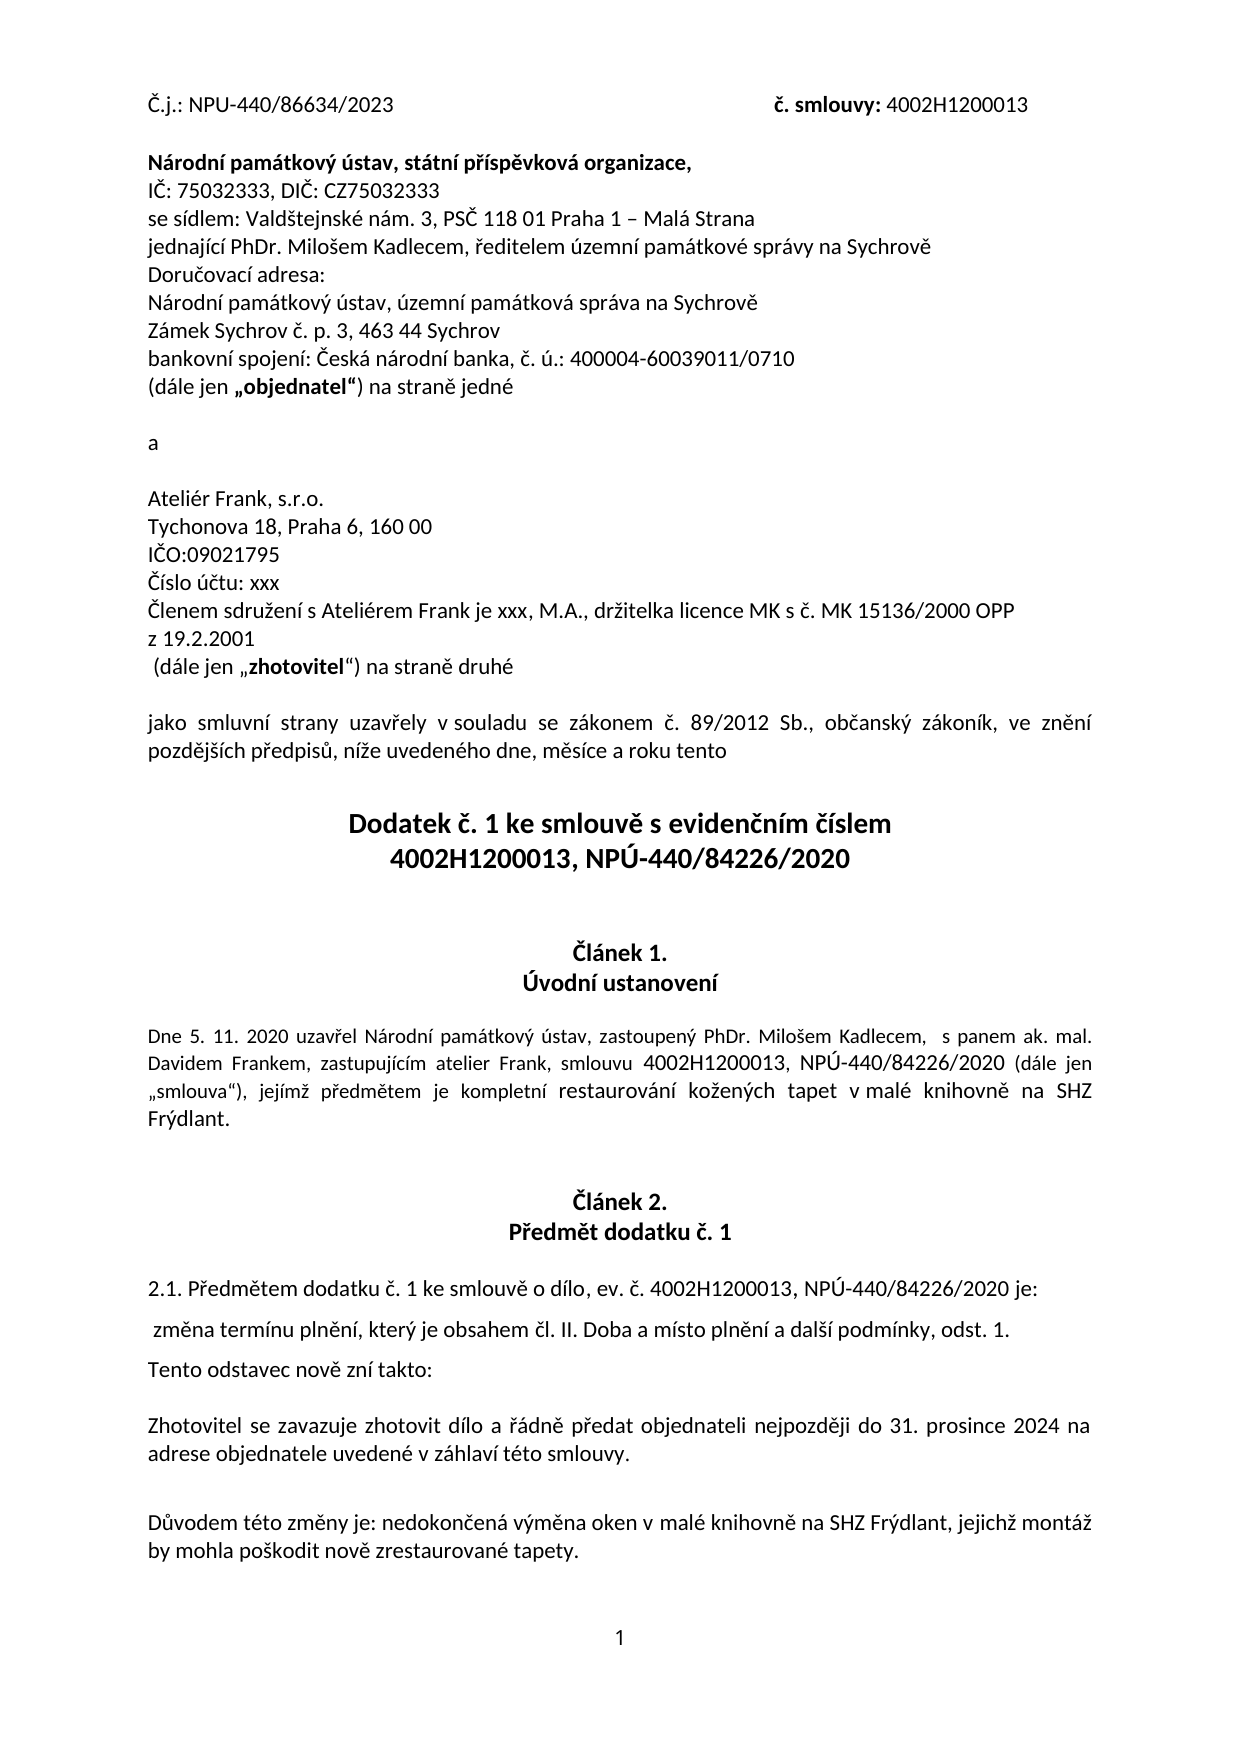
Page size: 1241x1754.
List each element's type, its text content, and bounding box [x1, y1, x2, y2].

list Článek I. Úvodní ustanovení [148, 937, 1092, 998]
text a [148, 428, 1092, 456]
text IČO:09021795 [148, 540, 1092, 568]
text Tychonova 18, Praha 6, 160 00 [148, 512, 1092, 540]
text IČ: 75032333, DIČ: CZ75032333 [148, 176, 1092, 204]
text Důvodem této změny je: nedokončená výměna oken v malé knihovně na SHZ Frýdlant, jejichž montáž by mohla poškodit nově zrestaurované tapety. [148, 1508, 1092, 1564]
text jednající PhDr. Milošem Kadlecem, ředitelem územní památkové správy na Sychrově [148, 232, 1092, 260]
text Národní památkový ústav, státní příspěvková organizace, [148, 148, 1092, 176]
list Článek II. Předmět dodatku č. 1 [148, 1186, 1092, 1247]
text Číslo účtu: xxx [148, 568, 1092, 596]
text změna termínu plnění, který je obsahem čl. II. Doba a místo plnění a další podmínky, odst. 1. [148, 1315, 1092, 1343]
text Dodatek č. 1 ke smlouvě s evidenčním číslem [148, 805, 1092, 841]
text Ateliér Frank, s.r.o. [148, 484, 1092, 512]
text (dále jen „objednatel“) na straně jedné [148, 372, 1092, 400]
text Národní památkový ústav, územní památková správa na Sychrově [148, 288, 1092, 316]
text Tento odstavec nově zní takto: [148, 1355, 1092, 1383]
text bankovní spojení: Česká národní banka, č. ú.: 400004-60039011/0710 [148, 344, 1092, 372]
text 2.1. Předmětem dodatku č. 1 ke smlouvě o dílo, ev. č. 4002H1200013, NPÚ-440/84226/2020 je: [148, 1272, 1092, 1302]
text (dále jen „zhotovitel“) na straně druhé [148, 652, 1092, 680]
text Zámek Sychrov č. p. 3, 463 44 Sychrov [148, 316, 1092, 344]
text Členem sdružení s Ateliérem Frank je xxx, M.A., držitelka licence MK s č. MK 15136/2000 OPP z 19.2.2001 [148, 596, 1092, 652]
text jako smluvní strany uzavřely v souladu se zákonem č. 89/2012 Sb., občanský zákoník, ve znění pozdějších předpisů, níže uvedeného dne, měsíce a roku tento [148, 708, 1092, 764]
text se sídlem: Valdštejnské nám. 3, PSČ 118 01 Praha 1 – Malá Strana [148, 204, 1092, 232]
text Zhotovitel se zavazuje zhotovit dílo a řádně předat objednateli nejpozději do 31. prosince 2024 na adrese objednatele uvedené v záhlaví této smlouvy. [148, 1383, 1092, 1467]
text Dne 5. 11. 2020 uzavřel Národní památkový ústav, zastoupený PhDr. Milošem Kadlecem, s panem ak. mal. Davidem Frankem, zastupujícím atelier Frank, smlouvu 4002H1200013, NPÚ-440/84226/2020 (dále jen „smlouva“), jejímž předmětem je kompletní restaurování kožených tapet v malé knihovně na SHZ Frýdlant. [148, 1023, 1092, 1132]
text 4002H1200013, NPÚ-440/84226/2020 [148, 841, 1092, 876]
text Doručovací adresa: [148, 260, 1092, 288]
